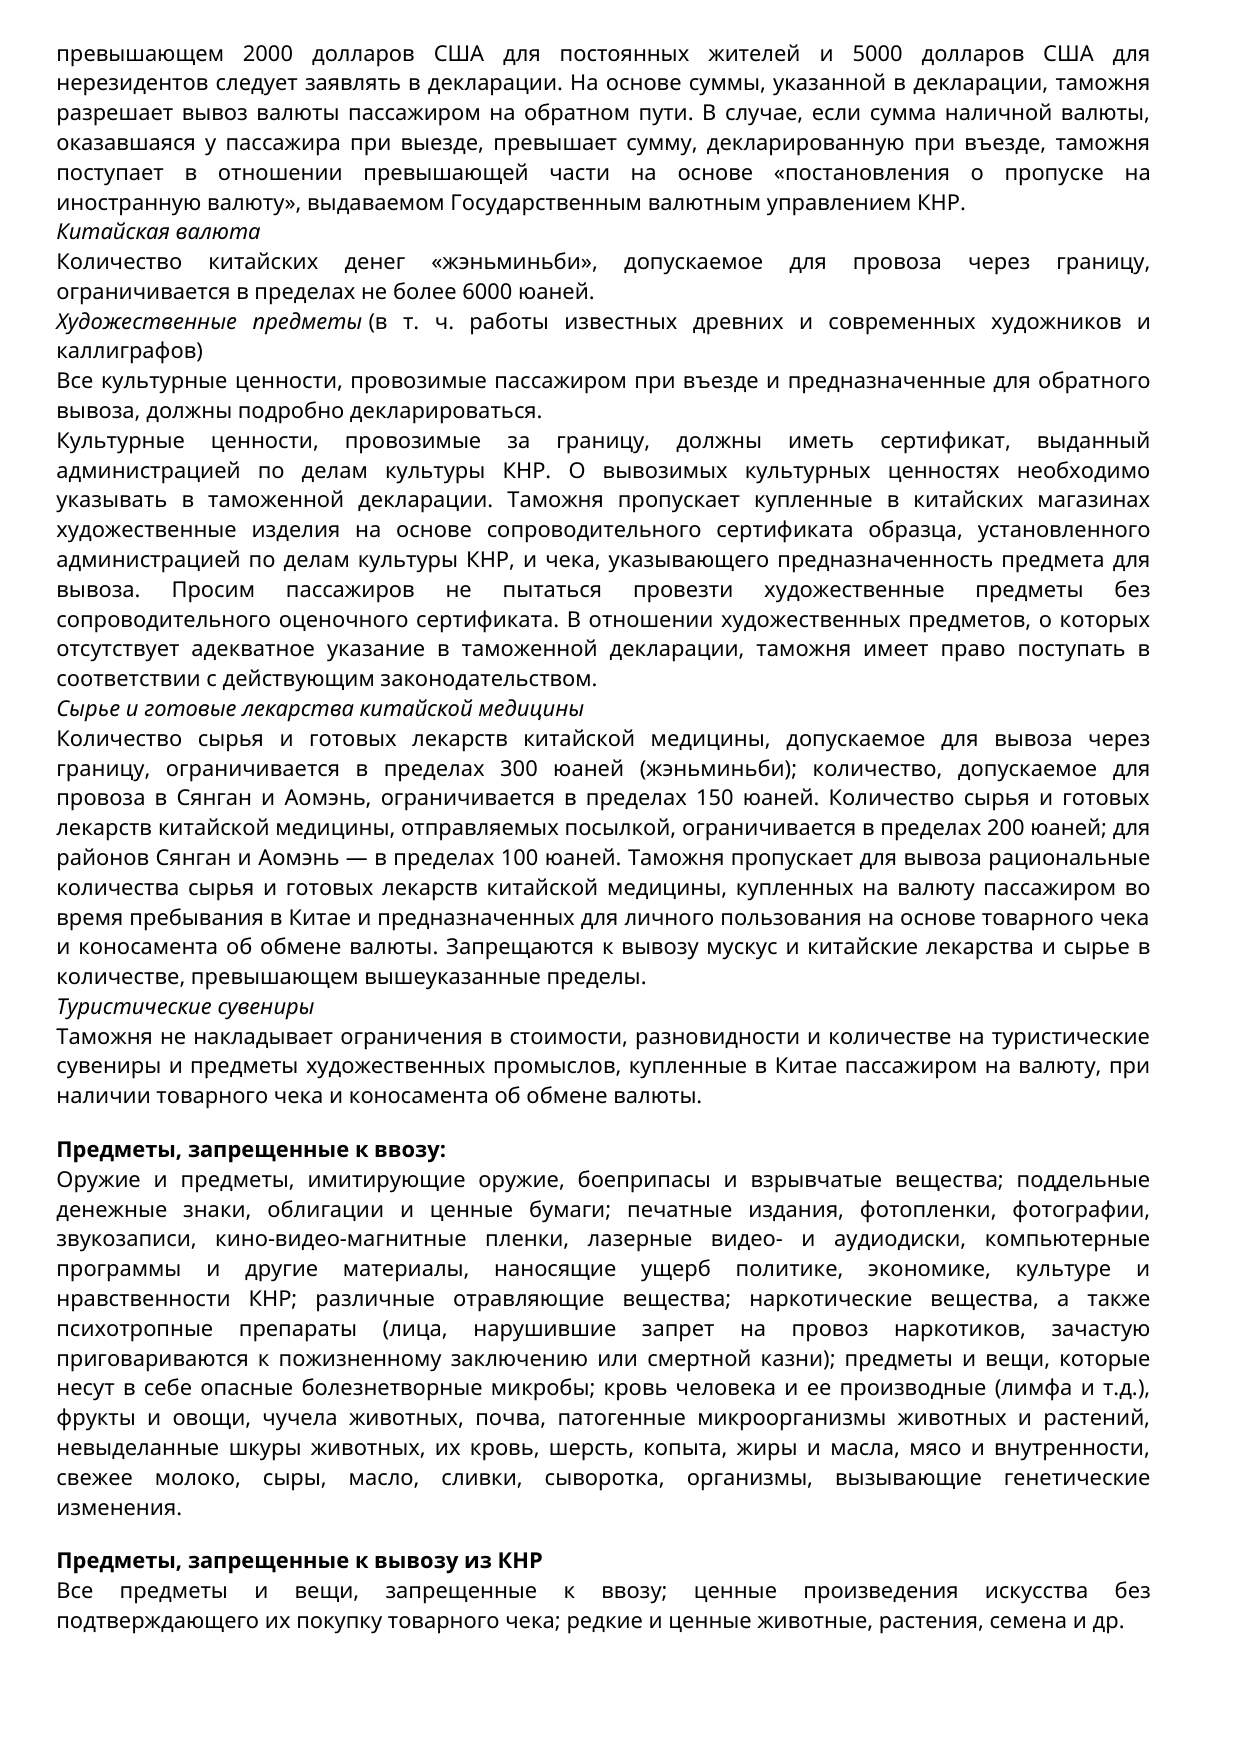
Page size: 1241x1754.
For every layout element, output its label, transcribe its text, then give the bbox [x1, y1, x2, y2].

text Сырье и готовые лекарства китайской медицины [56, 693, 1152, 723]
text Оружие и предметы, имитирующие оружие, боеприпасы и взрывчатые вещества; поддельные денежные знаки, облигации и ценные бумаги; печатные издания, фотопленки, фотографии, звукозаписи, кино-видео-магнитные пленки, лазерные видео- и аудиодиски, компьютерные программы и другие материалы, наносящие ущерб политике, экономике, культуре и нравственности КНР; различные отравляющие вещества; наркотические вещества, а также психотропные препараты (лица, нарушившие запрет на провоз наркотиков, зачастую приговариваются к пожизненному заключению или смертной казни); предметы и вещи, которые несут в себе опасные болезнетворные микробы; кровь человека и ее производные (лимфа и т.д.), фрукты и овощи, чучела животных, почва, патогенные микроорганизмы животных и растений, невыделанные шкуры животных, их кровь, шерсть, копыта, жиры и масла, мясо и внутренности, свежее молоко, сыры, масло, сливки, сыворотка, организмы, вызывающие генетические изменения. [56, 1164, 1152, 1521]
text Предметы, запрещенные к вывозу из КНР [56, 1545, 1152, 1575]
text Все культурные ценности, провозимые пассажиром при въезде и предназначенные для обратного вывоза, должны подробно декларироваться. [56, 365, 1152, 425]
text Количество китайских денег «жэньминьби», допускаемое для провоза через границу, ограничивается в пределах не более 6000 юаней. [56, 246, 1152, 306]
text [56, 37, 1152, 216]
text Культурные ценности, провозимые за границу, должны иметь сертификат, выданный администрацией по делам культуры КНР. О вывозимых культурных ценностях необходимо указывать в таможенной декларации. Таможня пропускает купленные в китайских магазинах художественные изделия на основе сопроводительного сертификата образца, установленного администрацией по делам культуры КНР, и чека, указывающего предназначенность предмета для вывоза. Просим пассажиров не пытаться провезти художественные предметы без сопроводительного оценочного сертификата. В отношении художественных предметов, о которых отсутствует адекватное указание в таможенной декларации, таможня имеет право поступать в соответствии с действующим законодательством. [56, 425, 1152, 693]
text Все предметы и вещи, запрещенные к ввозу; ценные произведения искусства без подтверждающего их покупку товарного чека; редкие и ценные животные, растения, семена и др. [56, 1575, 1152, 1634]
text Туристические сувениры [56, 991, 1152, 1021]
text Таможня не накладывает ограничения в стоимости, разновидности и количестве на туристические сувениры и предметы художественных промыслов, купленные в Китае пассажиром на валюту, при наличии товарного чека и коносамента об обмене валюты. [56, 1021, 1152, 1110]
text Китайская валюта [56, 216, 1152, 246]
text Предметы, запрещенные к ввозу: [56, 1134, 1152, 1164]
text Художественные предметы (в т. ч. работы известных древних и современных художников и каллиграфов) [56, 306, 1152, 365]
text Количество сырья и готовых лекарств китайской медицины, допускаемое для вывоза через границу, ограничивается в пределах 300 юаней (жэньминьби); количество, допускаемое для провоза в Сянган и Аомэнь, ограничивается в пределах 150 юаней. Количество сырья и готовых лекарств китайской медицины, отправляемых посылкой, ограничивается в пределах 200 юаней; для районов Сянган и Аомэнь — в пределах 100 юаней. Таможня пропускает для вывоза рациональные количества сырья и готовых лекарств китайской медицины, купленных на валюту пассажиром во время пребывания в Китае и предназначенных для личного пользования на основе товарного чека и коносамента об обмене валюты. Запрещаются к вывозу мускус и китайские лекарства и сырье в количестве, превышающем вышеуказанные пределы. [56, 723, 1152, 991]
